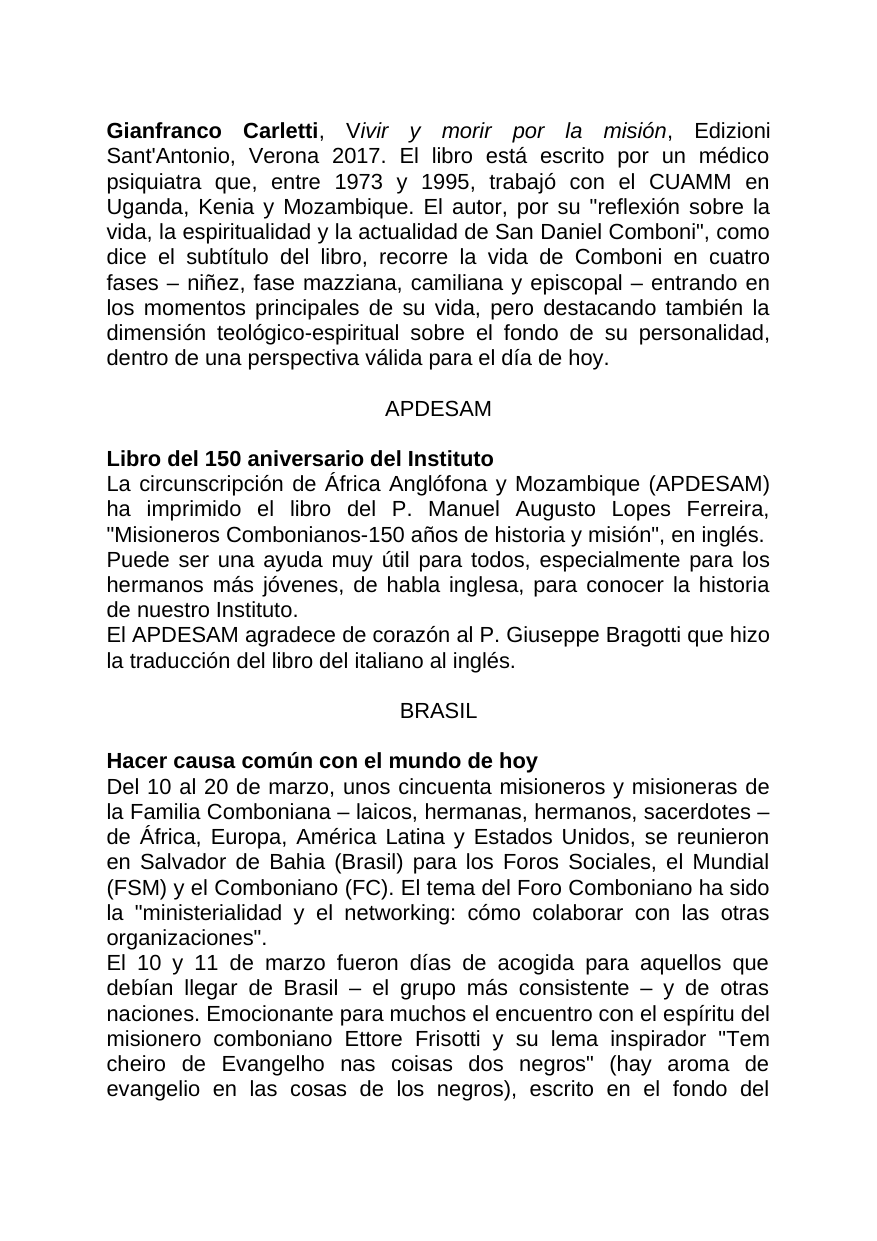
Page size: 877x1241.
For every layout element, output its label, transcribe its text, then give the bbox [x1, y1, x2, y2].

text Hacer causa común con el mundo de hoy [106, 748, 771, 773]
text La circunscripción de África Anglófona y Mozambique (APDESAM) ha imprimido el libro del P. Manuel Augusto Lopes Ferreira, "Misioneros Combonianos-150 años de historia y misión", en inglés. [106, 471, 771, 547]
text El APDESAM agradece de corazón al P. Giuseppe Bragotti que hizo la traducción del libro del italiano al inglés. [106, 622, 771, 673]
text Gianfranco Carletti, Vivir y morir por la misión, Edizioni Sant'Antonio, Verona 2017. El libro está escrito por un médico psiquiatra que, entre 1973 y 1995, trabajó con el CUAMM en Uganda, Kenia y Mozambique. El autor, por su "reflexión sobre la vida, la espiritualidad y la actualidad de San Daniel Comboni", como dice el subtítulo del libro, recorre la vida de Comboni en cuatro fases – niñez, fase mazziana, camiliana y episcopal – entrando en los momentos principales de su vida, pero destacando también la dimensión teológico-espiritual sobre el fondo de su personalidad, dentro de una perspectiva válida para el día de hoy. [106, 118, 771, 370]
text BRASIL [106, 698, 771, 723]
text Del 10 al 20 de marzo, unos cincuenta misioneros y misioneras de la Familia Comboniana – laicos, hermanas, hermanos, sacerdotes – de África, Europa, América Latina y Estados Unidos, se reunieron en Salvador de Bahia (Brasil) para los Foros Sociales, el Mundial (FSM) y el Comboniano (FC). El tema del Foro Comboniano ha sido la "ministerialidad y el networking: cómo colaborar con las otras organizaciones". [106, 773, 771, 950]
text Puede ser una ayuda muy útil para todos, especialmente para los hermanos más jóvenes, de habla inglesa, para conocer la historia de nuestro Instituto. [106, 547, 771, 622]
text APDESAM [106, 395, 771, 421]
text Libro del 150 aniversario del Instituto [106, 446, 771, 471]
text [106, 950, 771, 1101]
